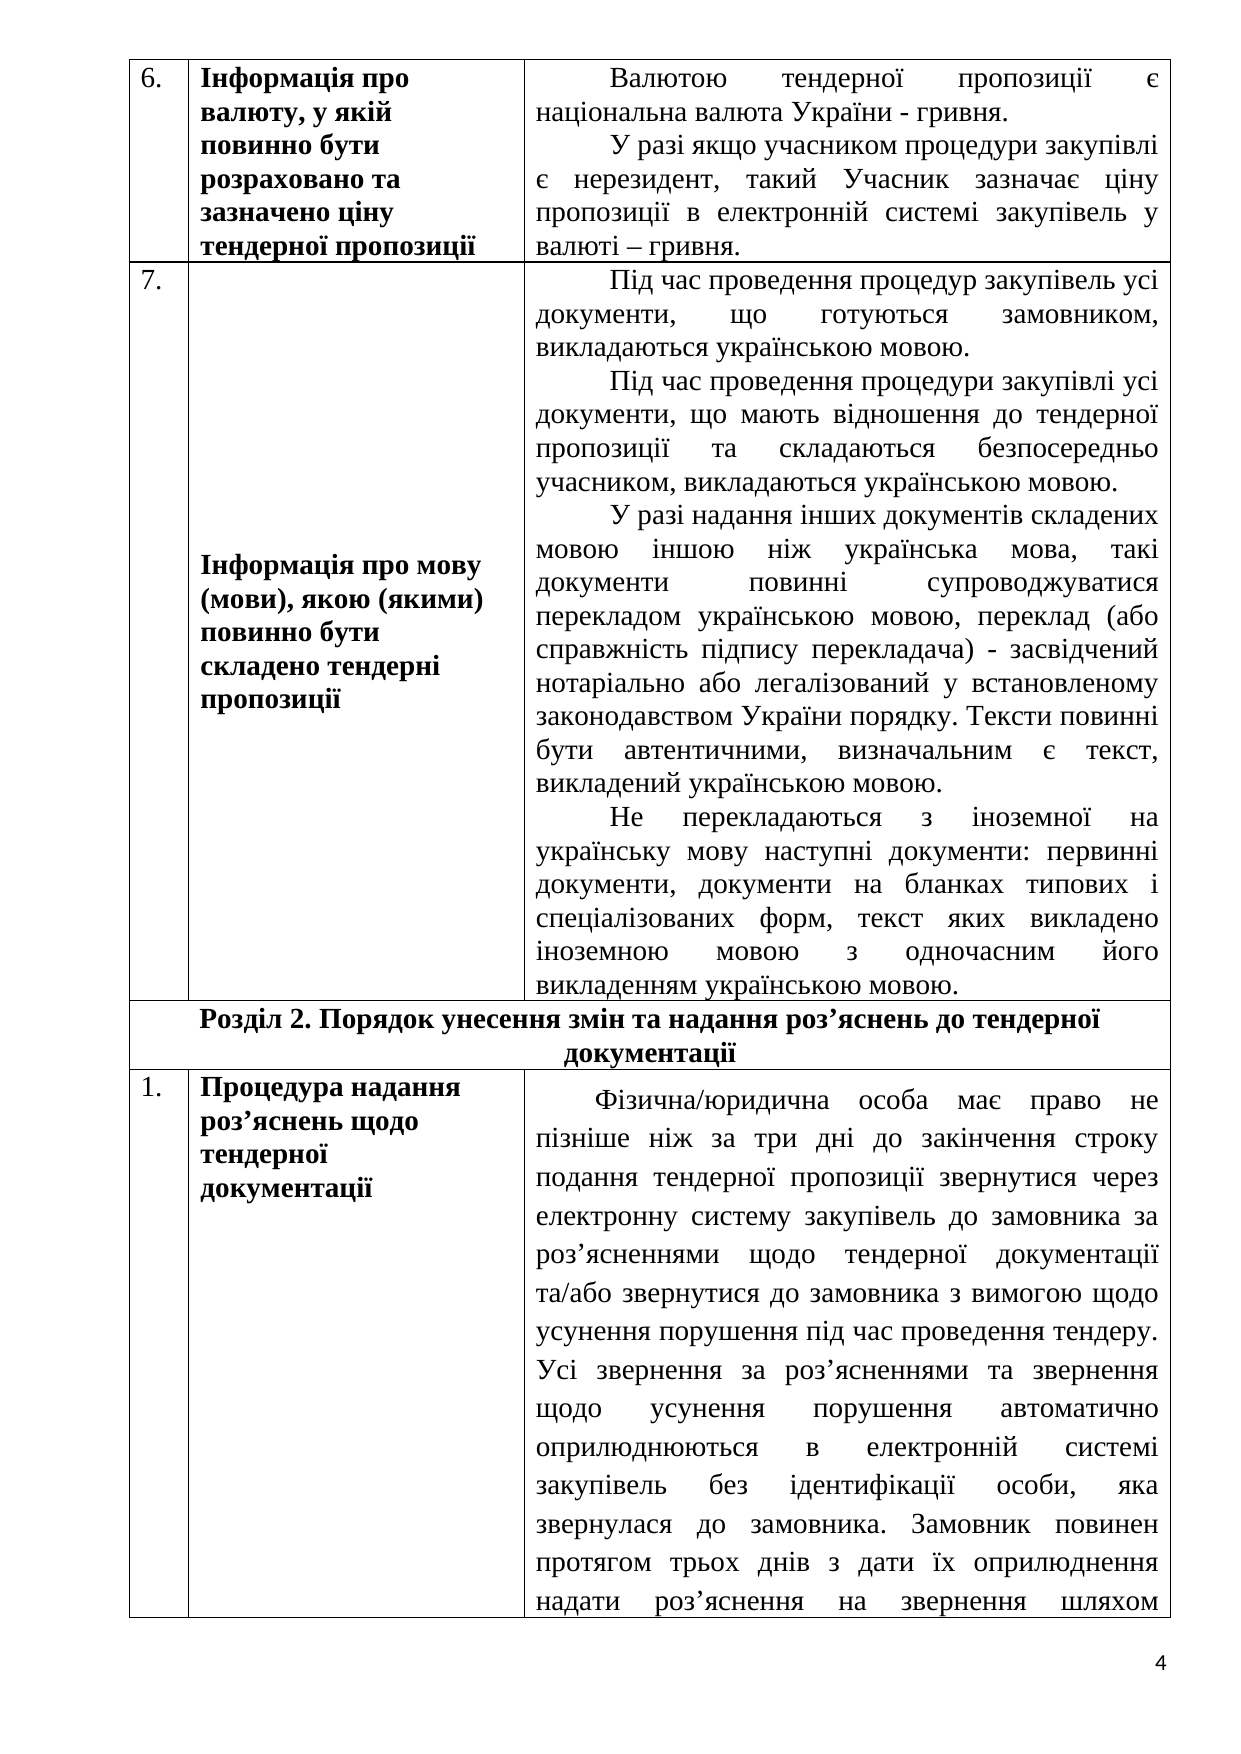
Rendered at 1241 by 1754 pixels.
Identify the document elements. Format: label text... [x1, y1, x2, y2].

table_cell Під час проведення процедур закупівель усі документи, що готуються замовником, викладаються українською мовою. Під час проведення процедури закупівлі усі документи, що мають відношення до тендерної пропозиції та складаються безпосередньо учасником, викладаються українською мовою. У разі надання інших документів складених мовою іншою ніж українська мова, такі документи повинні супроводжуватися перекладом українською мовою, переклад (або справжність підпису перекладача) - засвідчений нотаріально або легалізований у встановленому законодавством України порядку. Тексти повинні бути автентичними, визначальним є текст, викладений українською мовою. Не перекладаються з іноземної на українську мову наступні документи: первинні документи, документи на бланках типових і спеціалізованих форм, текст яких викладено іноземною мовою з одночасним його викладенням українською мовою. [525, 263, 1170, 1000]
table_cell 7. [130, 263, 188, 1000]
table_cell Розділ 2. Порядок унесення змін та надання роз’яснень до тендерної документації [130, 1001, 1170, 1068]
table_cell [189, 1070, 524, 1617]
table_cell 1. [130, 1070, 188, 1617]
table_cell Інформація про валюту, у якій повинно бути розраховано та зазначено ціну тендерної пропозиції [189, 60, 524, 261]
table_cell Інформація про мову (мови), якою (якими) повинно бути складено тендерні пропозиції [189, 263, 524, 1000]
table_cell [525, 1070, 1170, 1617]
table_cell Валютою тендерної пропозиції є національна валюта України - гривня. У разі якщо учасником процедури закупівлі є нерезидент, такий Учасник зазначає ціну пропозиції в електронній системі закупівель у валюті – гривня. [525, 60, 1170, 261]
table_cell 6. [130, 60, 188, 261]
